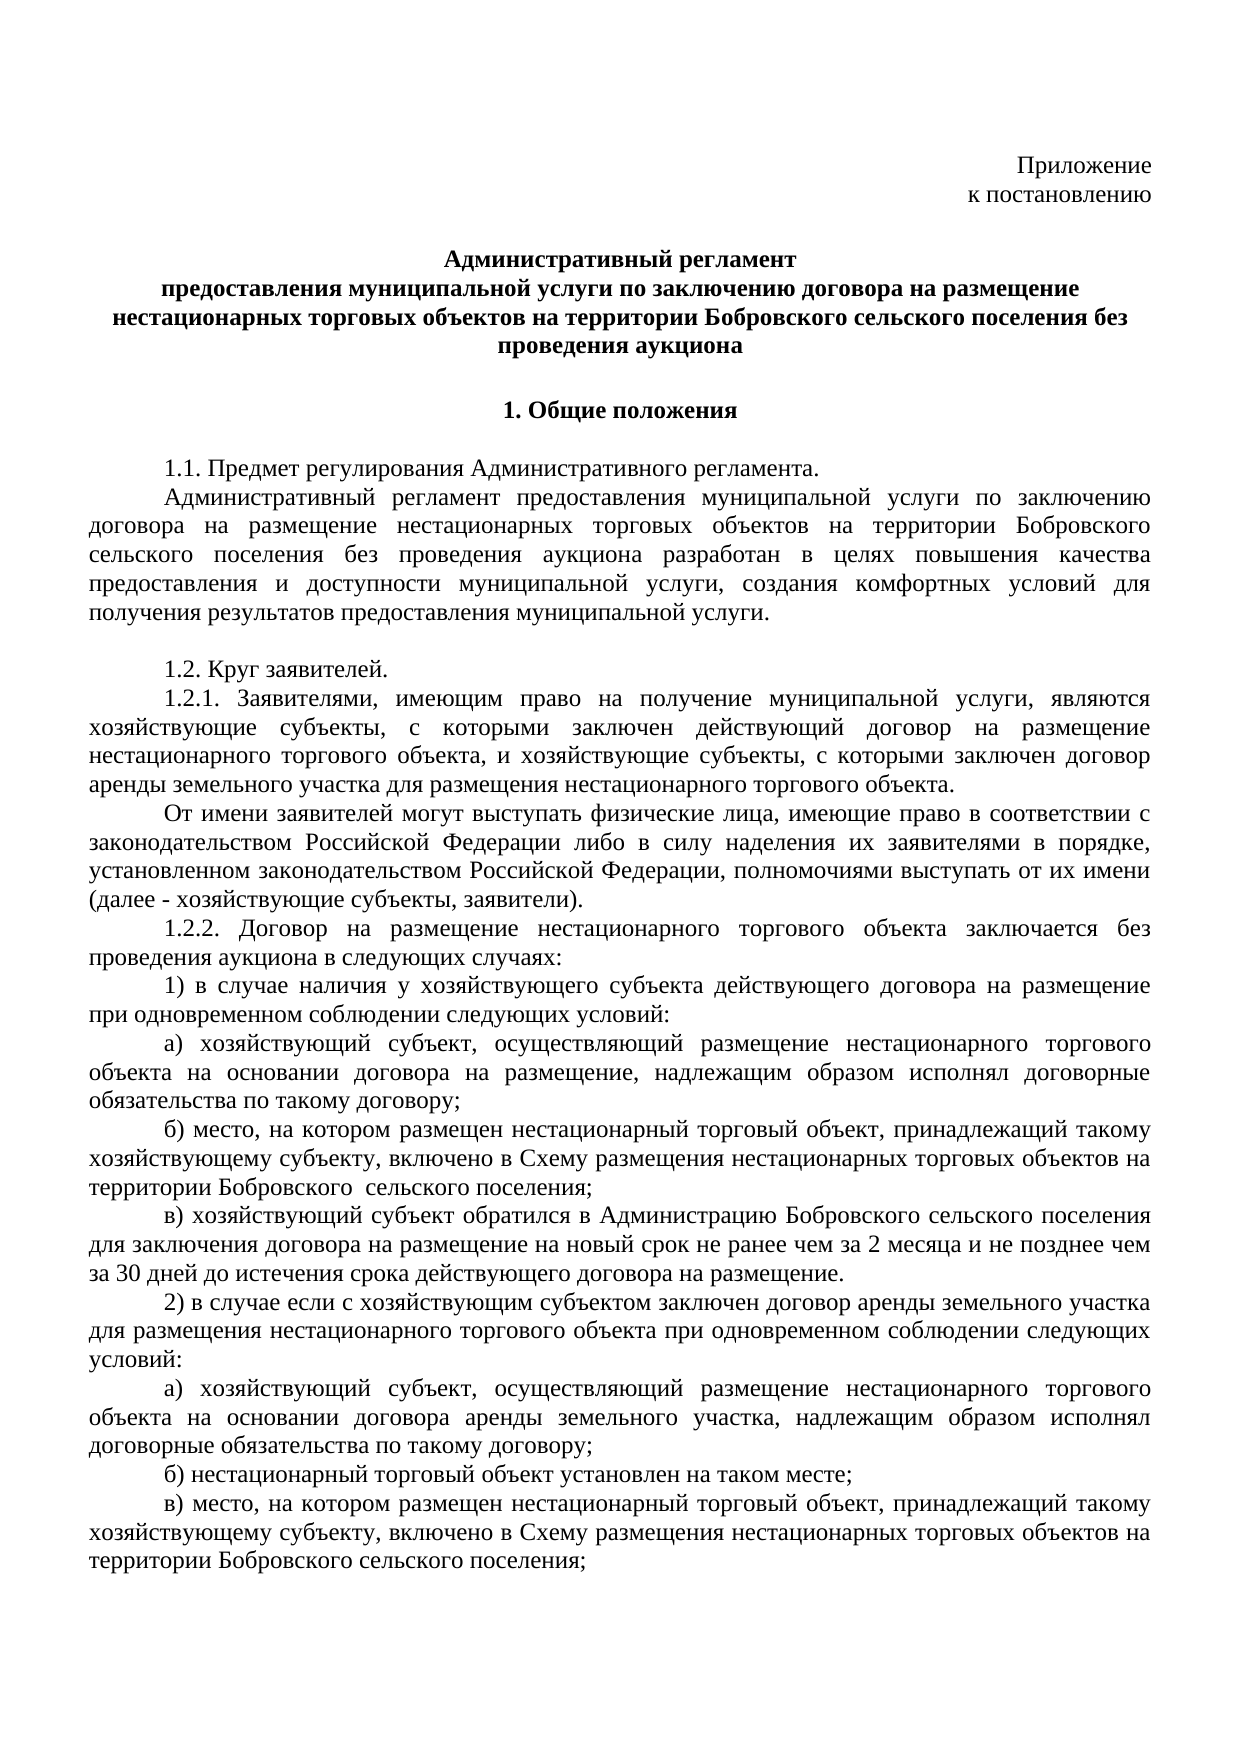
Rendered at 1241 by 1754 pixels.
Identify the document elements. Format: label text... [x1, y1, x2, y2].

text 1) в случае наличия у хозяйствующего субъекта действующего договора на размещение при одновременном соблюдении следующих условий: [88, 971, 1152, 1028]
text 1.2. Круг заявителей. [88, 654, 1152, 683]
text а) хозяйствующий субъект, осуществляющий размещение нестационарного торгового объекта на основании договора аренды земельного участка, надлежащим образом исполнял договорные обязательства по такому договору; [88, 1373, 1152, 1459]
text 2) в случае если с хозяйствующим субъектом заключен договор аренды земельного участка для размещения нестационарного торгового объекта при одновременном соблюдении следующих условий: [88, 1287, 1152, 1373]
text а) хозяйствующий субъект, осуществляющий размещение нестационарного торгового объекта на основании договора на размещение, надлежащим образом исполнял договорные обязательства по такому договору; [88, 1028, 1152, 1114]
text От имени заявителей могут выступать физические лица, имеющие право в соответствии с законодательством Российской Федерации либо в силу наделения их заявителями в порядке, установленном законодательством Российской Федерации, полномочиями выступать от их имени (далее - хозяйствующие субъекты, заявители). [88, 798, 1152, 913]
text в) место, на котором размещен нестационарный торговый объект, принадлежащий такому хозяйствующему субъекту, включено в Схему размещения нестационарных торговых объектов на территории Бобровского сельского поселения; [88, 1488, 1152, 1574]
text 1.2.1. Заявителями, имеющим право на получение муниципальной услуги, являются хозяйствующие субъекты, с которыми заключен действующий договор на размещение нестационарного торгового объекта, и хозяйствующие субъекты, с которыми заключен договор аренды земельного участка для размещения нестационарного торгового объекта. [88, 683, 1152, 798]
text Административный регламент предоставления муниципальной услуги по заключению договора на размещение нестационарных торговых объектов на территории Бобровского сельского поселения без проведения аукциона разработан в целях повышения качества предоставления и доступности муниципальной услуги, создания комфортных условий для получения результатов предоставления муниципальной услуги. [88, 482, 1152, 626]
text 1.1. Предмет регулирования Административного регламента. [88, 453, 1152, 482]
text б) место, на котором размещен нестационарный торговый объект, принадлежащий такому хозяйствующему субъекту, включено в Схему размещения нестационарных торговых объектов на территории Бобровского сельского поселения; [88, 1114, 1152, 1201]
text 1.2.2. Договор на размещение нестационарного торгового объекта заключается без проведения аукциона в следующих случаях: [88, 913, 1152, 971]
subtitle Административный регламент предоставления муниципальной услуги по заключению договора на размещение нестационарных торговых объектов на территории Бобровского сельского поселения без проведения аукциона [88, 244, 1152, 359]
text Приложение [88, 150, 1152, 179]
text б) нестационарный торговый объект установлен на таком месте; [88, 1459, 1152, 1488]
text в) хозяйствующий субъект обратился в Администрацию Бобровского сельского поселения для заключения договора на размещение на новый срок не ранее чем за 2 месяца и не позднее чем за 30 дней до истечения срока действующего договора на размещение. [88, 1201, 1152, 1287]
subtitle 1. Общие положения [88, 396, 1152, 424]
text к постановлению [88, 179, 1152, 207]
